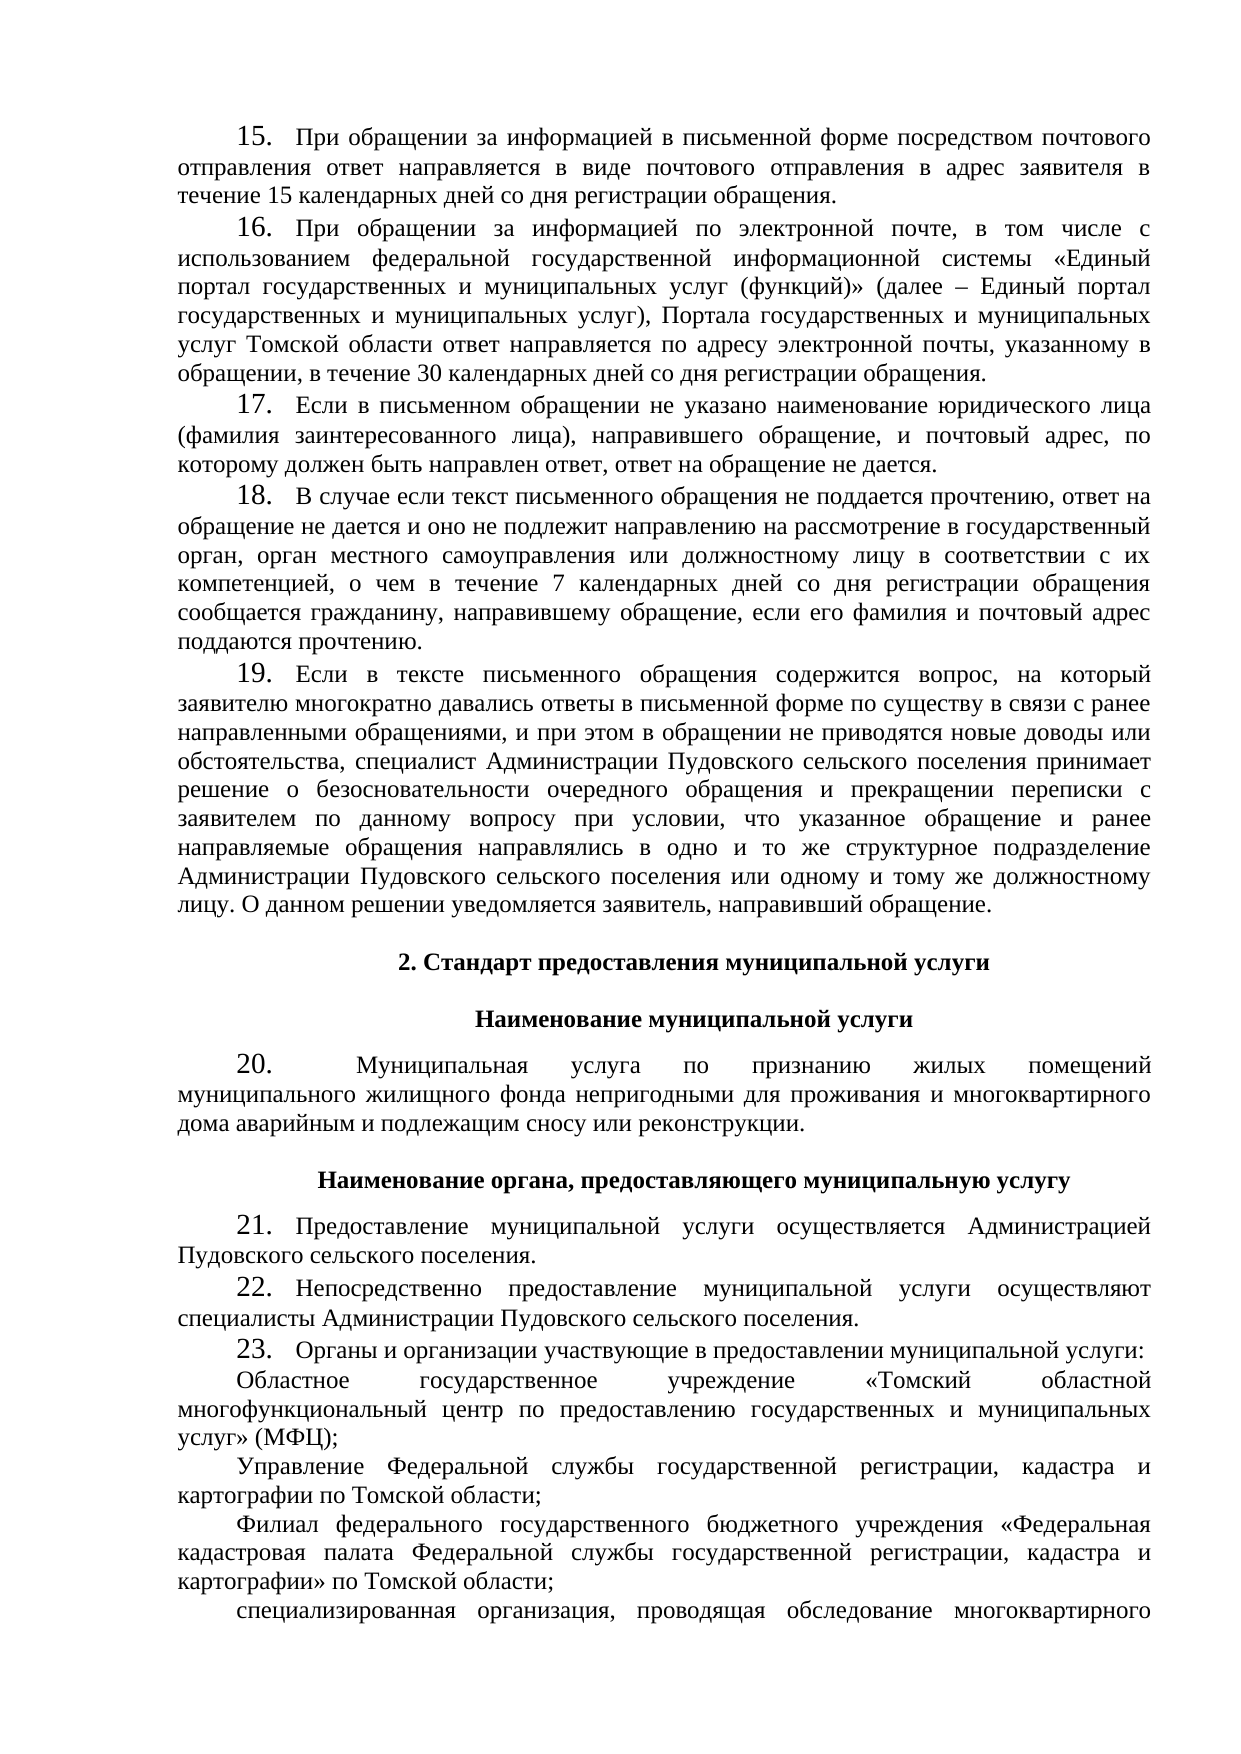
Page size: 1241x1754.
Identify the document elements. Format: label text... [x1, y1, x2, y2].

list Органы и организации участвующие в предоставлении муниципальной услуги: [177, 1331, 1152, 1365]
list При обращении за информацией в письменной форме посредством почтового отправления ответ направляется в виде почтового отправления в адрес заявителя в течение 15 календарных дней со дня регистрации обращения. [177, 118, 1152, 209]
text Управление Федеральной службы государственной регистрации, кадастра и картографии по Томской области; [177, 1451, 1152, 1509]
list Муниципальная услуга по признанию жилых помещений муниципального жилищного фонда непригодными для проживания и многоквартирного дома аварийным и подлежащим сносу или реконструкции. [177, 1046, 1152, 1137]
text Наименование органа, предоставляющего муниципальную услугу [177, 1166, 1152, 1194]
list Предоставление муниципальной услуги осуществляется Администрацией Пудовского сельского поселения. [177, 1207, 1152, 1269]
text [177, 1595, 1152, 1624]
text Филиал федерального государственного бюджетного учреждения «Федеральная кадастровая палата Федеральной службы государственной регистрации, кадастра и картографии» по Томской области; [177, 1509, 1152, 1595]
list В случае если текст письменного обращения не поддается прочтению, ответ на обращение не дается и оно не подлежит направлению на рассмотрение в государственный орган, орган местного самоуправления или должностному лицу в соответствии с их компетенцией, о чем в течение 7 календарных дней со дня регистрации обращения сообщается гражданину, направившему обращение, если его фамилия и почтовый адрес поддаются прочтению. [177, 477, 1152, 655]
text Областное государственное учреждение «Томский областной многофункциональный центр по предоставлению государственных и муниципальных услуг» (МФЦ); [177, 1365, 1152, 1451]
list Если в письменном обращении не указано наименование юридического лица (фамилия заинтересованного лица), направившего обращение, и почтовый адрес, по которому должен быть направлен ответ, ответ на обращение не дается. [177, 386, 1152, 477]
list Непосредственно предоставление муниципальной услуги осуществляют специалисты Администрации Пудовского сельского поселения. [177, 1269, 1152, 1331]
text Наименование муниципальной услуги [177, 1004, 1152, 1033]
list Если в тексте письменного обращения содержится вопрос, на который заявителю многократно давались ответы в письменной форме по существу в связи с ранее направленными обращениями, и при этом в обращении не приводятся новые доводы или обстоятельства, специалист Администрации Пудовского сельского поселения принимает решение о безосновательности очередного обращения и прекращении переписки с заявителем по данному вопросу при условии, что указанное обращение и ранее направляемые обращения направлялись в одно и то же структурное подразделение Администрации Пудовского сельского поселения или одному и тому же должностному лицу. О данном решении уведомляется заявитель, направивший обращение. [177, 655, 1152, 918]
text 2. Стандарт предоставления муниципальной услуги [177, 947, 1152, 976]
list При обращении за информацией по электронной почте, в том числе с использованием федеральной государственной информационной системы «Единый портал государственных и муниципальных услуг (функций)» (далее – Единый портал государственных и муниципальных услуг), Портала государственных и муниципальных услуг Томской области ответ направляется по адресу электронной почты, указанному в обращении, в течение 30 календарных дней со дня регистрации обращения. [177, 209, 1152, 386]
